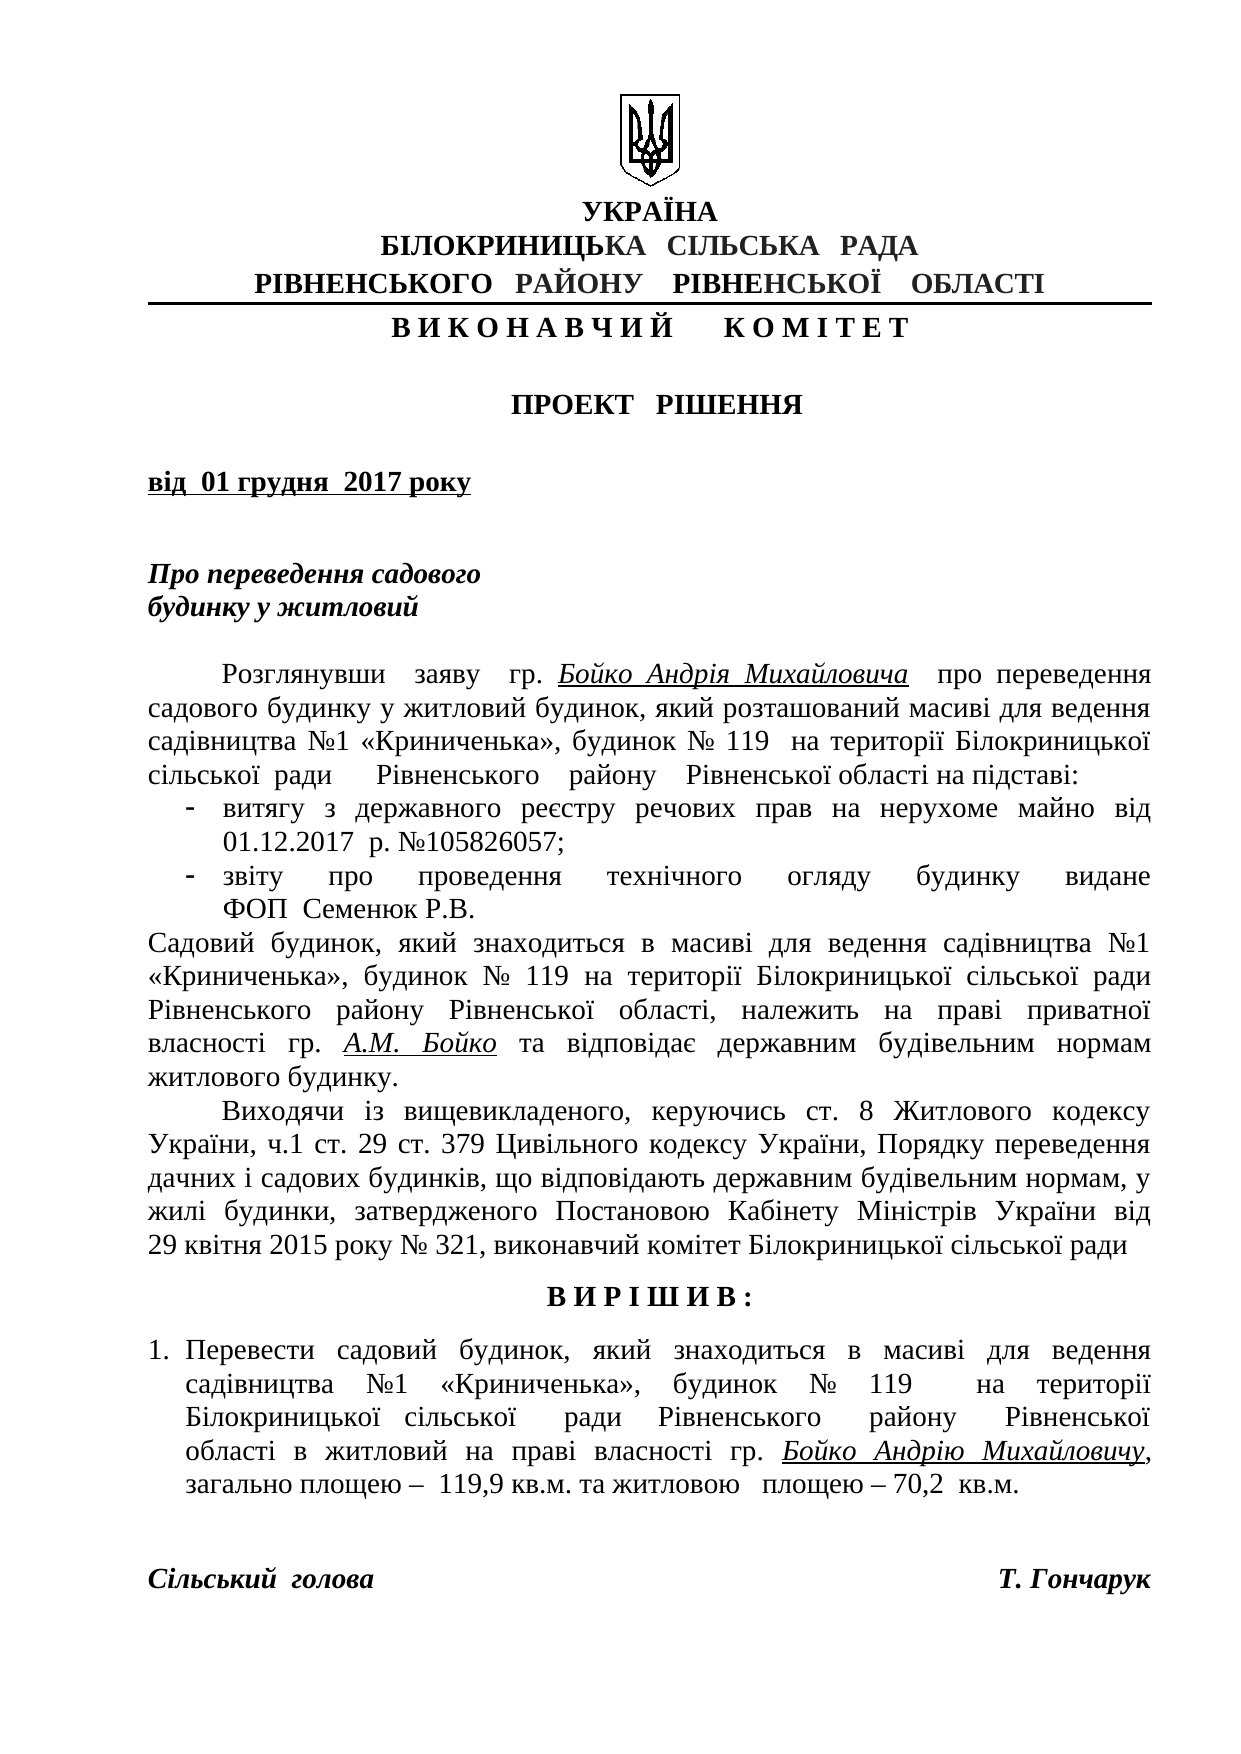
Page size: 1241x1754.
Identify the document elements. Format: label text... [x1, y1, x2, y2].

text Сільський голова Т. Гончарук [148, 1561, 1152, 1594]
text від 01 грудня 2017 року [148, 464, 1152, 498]
text ПРОЕКТ РІШЕННЯ [148, 387, 1152, 421]
text УКРАЇНА [148, 194, 1152, 228]
text будинку у житловий [148, 589, 1152, 623]
list Перевести садовий будинок, який знаходиться в масиві для ведення садівництва №1 «Криниченька», будинок № 119 на території Білокриницької сільської ради Рівненського району Рівненської області в житловий на праві власності гр. Бойко Андрію Михайловичу, загально площею – 119,9 кв.м. та житловою площею – 70,2 кв.м. [148, 1332, 1152, 1500]
text Рівненського району Рівненської області [148, 267, 1152, 302]
list витягу з державного реєстру речових прав на нерухоме майно від 01.12.2017 р. №105826057; [185, 791, 1152, 858]
list звіту про проведення технічного огляду будинку видане ФОП Семенюк Р.В. [185, 858, 1152, 925]
text Розглянувши заяву гр. Бойко Андрія Михайловича про переведення садового будинку у житловий будинок, який розташований масиві для ведення садівництва №1 «Криниченька», будинок № 119 на території Білокриницької сільської ради Рівненського району Рівненської області на підставі: [148, 656, 1152, 791]
text В И К О Н А В Ч И Й К О М І Т Е Т [148, 310, 1152, 344]
text Білокриницька сільська рада [148, 228, 1152, 262]
text Про переведення садового [148, 556, 1152, 589]
text В И Р І Ш И В : [148, 1279, 1152, 1313]
list Виходячи із вищевикладеного, керуючись ст. 8 Житлового кодексу України, ч.1 ст. 29 ст. 379 Цивільного кодексу України, Порядку переведення дачних і садових будинків, що відповідають державним будівельним нормам, у жилі будинки, затвердженого Постановою Кабінету Міністрів України від 29 квітня 2015 року № 321, виконавчий комітет Білокриницької сільської ради [148, 1093, 1152, 1260]
text Садовий будинок, який знаходиться в масиві для ведення садівництва №1 «Криниченька», будинок № 119 на території Білокриницької сільської ради Рівненського району Рівненської області, належить на праві приватної власності гр. А.М. Бойко та відповідає державним будівельним нормам житлового будинку. [148, 925, 1152, 1093]
